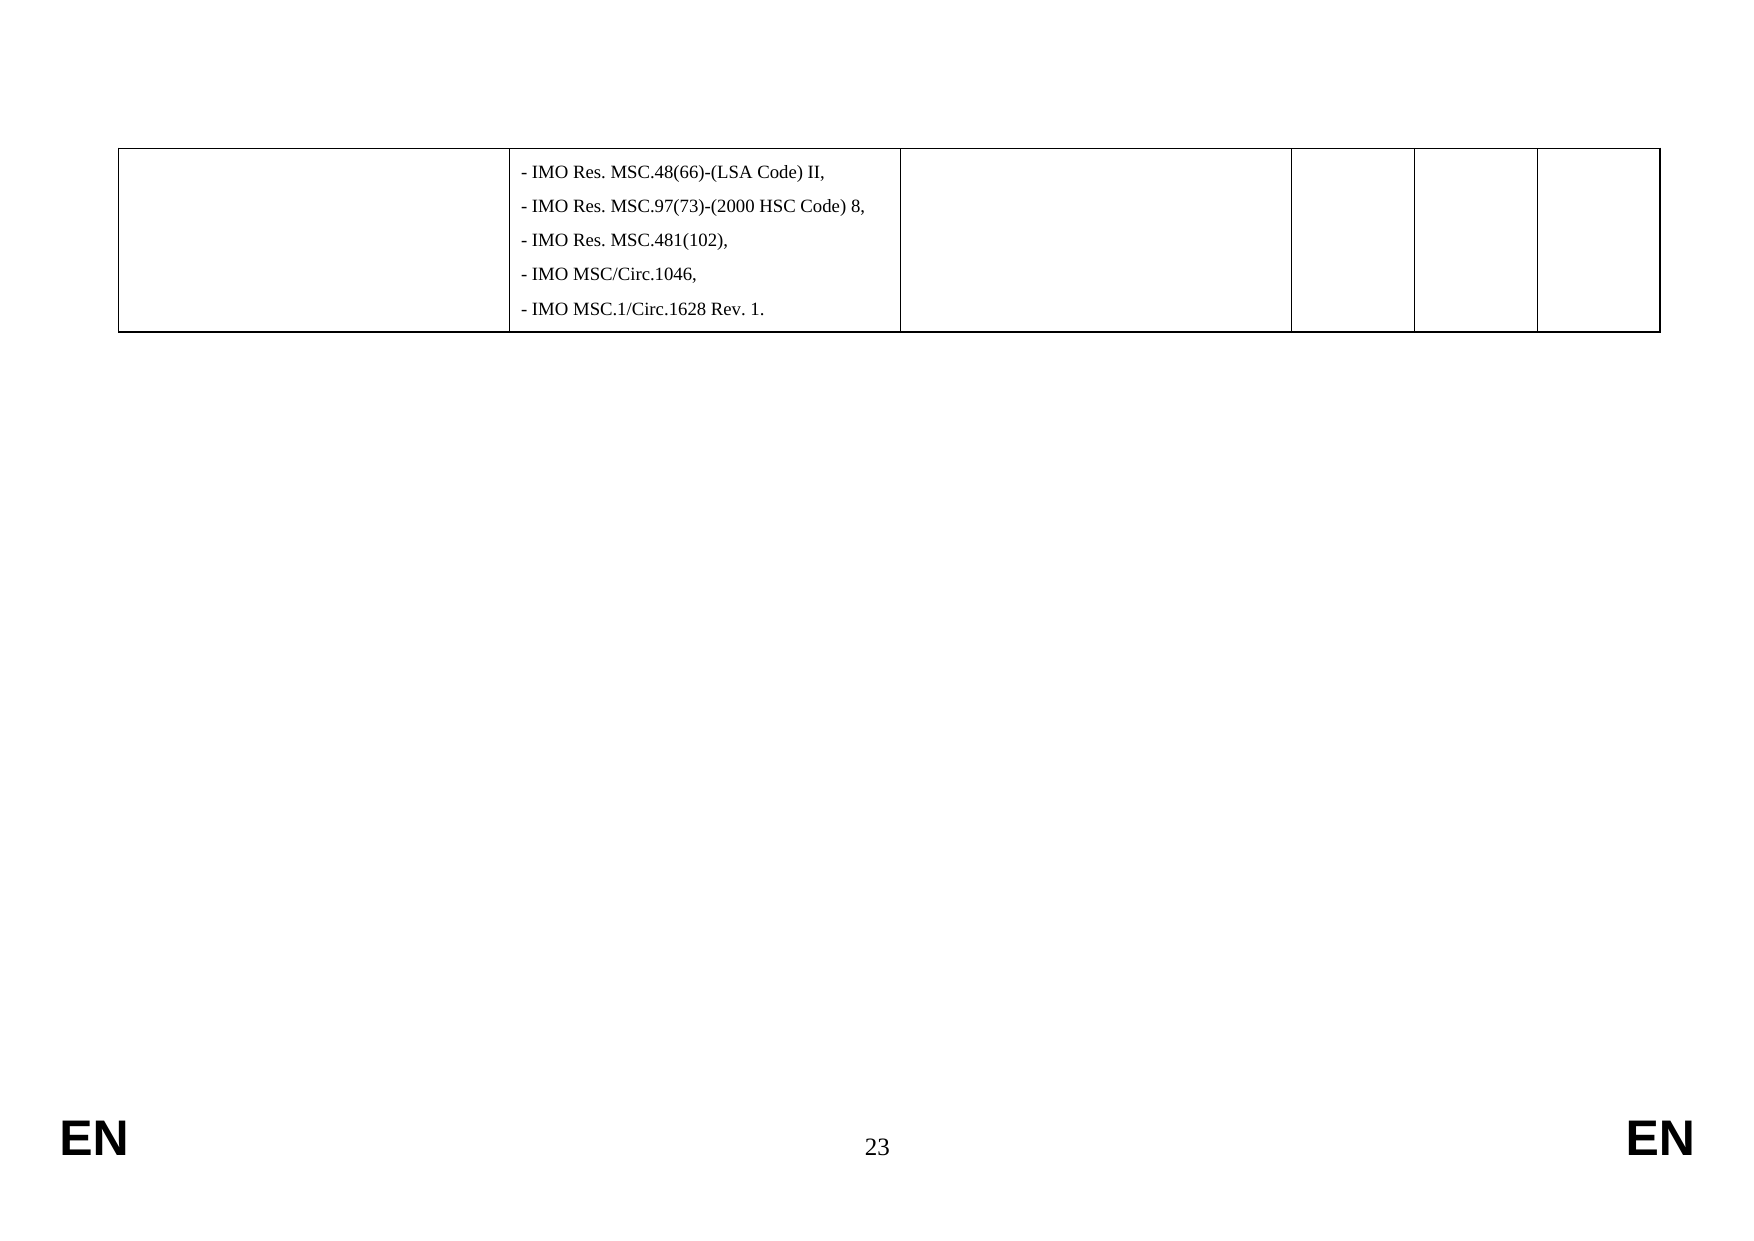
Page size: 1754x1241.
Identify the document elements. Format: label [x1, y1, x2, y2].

table_cell [510, 149, 900, 331]
